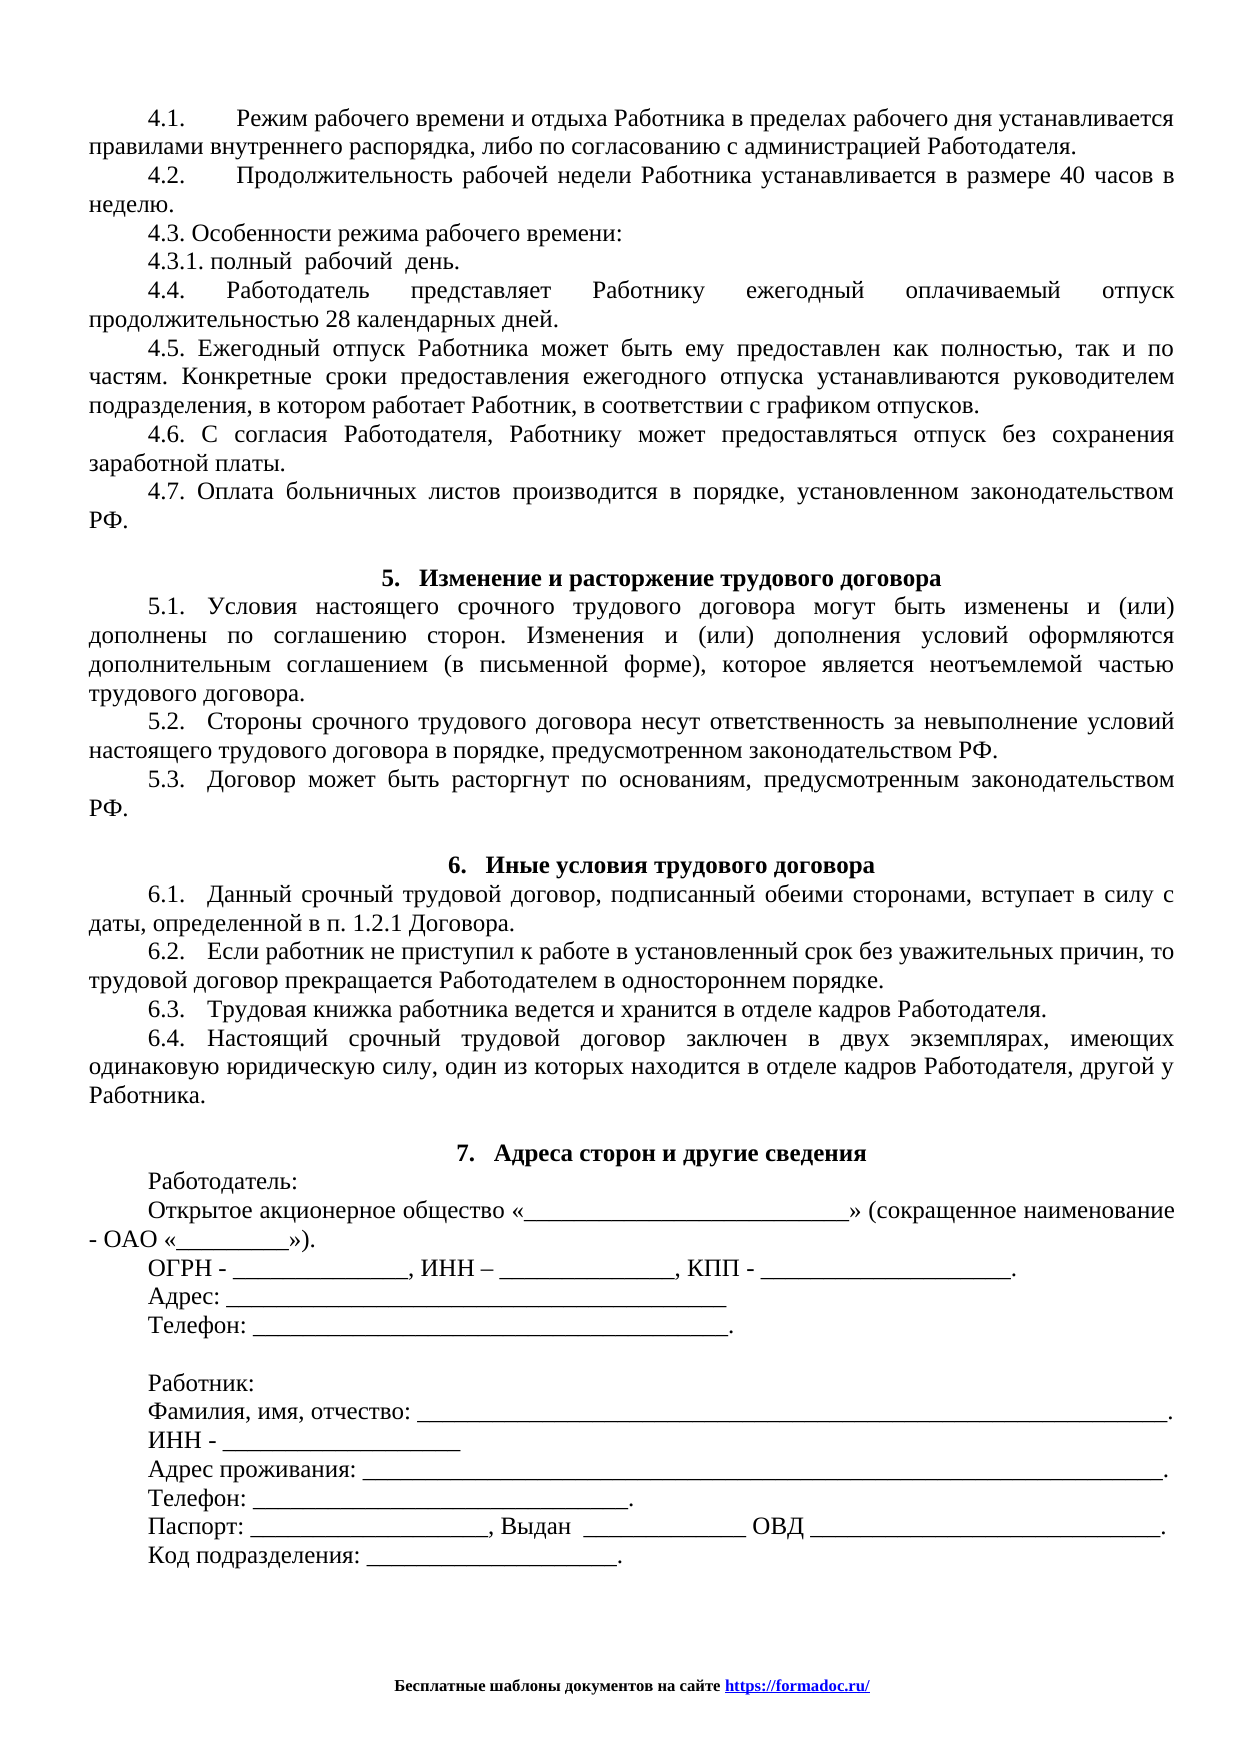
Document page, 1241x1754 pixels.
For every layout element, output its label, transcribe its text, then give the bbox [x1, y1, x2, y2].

list Договор может быть расторгнут по основаниям, предусмотренным законодательством РФ. [89, 764, 1175, 821]
text Адрес: ________________________________________ [89, 1281, 1175, 1310]
text 4.3. Особенности режима рабочего времени: [89, 218, 1175, 246]
list Иные условия трудового договора [148, 850, 1175, 879]
text ОГРН - ______________, ИНН – ______________, КПП - ____________________. [89, 1253, 1175, 1281]
text Работодатель: [89, 1166, 1175, 1195]
text 4.3.1. полный рабочий день. [89, 246, 1175, 275]
text Работник: [89, 1368, 1175, 1396]
list Режим рабочего времени и отдыха Работника в пределах рабочего дня устанавливается правилами внутреннего распорядка, либо по согласованию с администрацией Работодателя. [89, 103, 1175, 160]
text Фамилия, имя, отчество: ____________________________________________________________. [89, 1396, 1175, 1425]
list Стороны срочного трудового договора несут ответственность за невыполнение условий настоящего трудового договора в порядке, предусмотренном законодательством РФ. [89, 706, 1175, 764]
list Изменение и расторжение трудового договора [148, 563, 1175, 591]
list Условия настоящего срочного трудового договора могут быть изменены и (или) дополнены по соглашению сторон. Изменения и (или) дополнения условий оформляются дополнительным соглашением (в письменной форме), которое является неотъемлемой частью трудового договора. [89, 591, 1175, 706]
list Адреса сторон и другие сведения [148, 1138, 1175, 1166]
text Паспорт: ___________________, Выдан _____________ ОВД ____________________________. [89, 1511, 1175, 1540]
text ИНН - ___________________ [89, 1425, 1175, 1454]
text 4.6. С согласия Работодателя, Работнику может предоставляться отпуск без сохранения заработной платы. [89, 419, 1175, 476]
list Данный срочный трудовой договор, подписанный обеими сторонами, вступает в силу с даты, определенной в п. 1.2.1 Договора. [89, 879, 1175, 936]
text Адрес проживания: ________________________________________________________________. [89, 1454, 1175, 1483]
list Трудовая книжка работника ведется и хранится в отделе кадров Работодателя. [89, 994, 1175, 1023]
text Телефон: ______________________________. [89, 1483, 1175, 1511]
text Открытое акционерное общество «__________________________» (сокращенное наименование - ОАО «_________»). [89, 1195, 1175, 1253]
list Продолжительность рабочей недели Работника устанавливается в размере 40 часов в неделю. [89, 160, 1175, 218]
text Код подразделения: ____________________. [89, 1540, 1175, 1569]
text 4.7. Оплата больничных листов производится в порядке, установленном законодательством РФ. [89, 476, 1175, 534]
list Если работник не приступил к работе в установленный срок без уважительных причин, то трудовой договор прекращается Работодателем в одностороннем порядке. [89, 936, 1175, 994]
text 4.4. Работодатель представляет Работнику ежегодный оплачиваемый отпуск продолжительностью 28 календарных дней. [89, 275, 1175, 333]
list Настоящий срочный трудовой договор заключен в двух экземплярах, имеющих одинаковую юридическую силу, один из которых находится в отделе кадров Работодателя, другой у Работника. [89, 1023, 1175, 1109]
text 4.5. Ежегодный отпуск Работника может быть ему предоставлен как полностью, так и по частям. Конкретные сроки предоставления ежегодного отпуска устанавливаются руководителем подразделения, в котором работает Работник, в соответствии с графиком отпусков. [89, 333, 1175, 419]
text Телефон: ______________________________________. [89, 1310, 1175, 1339]
